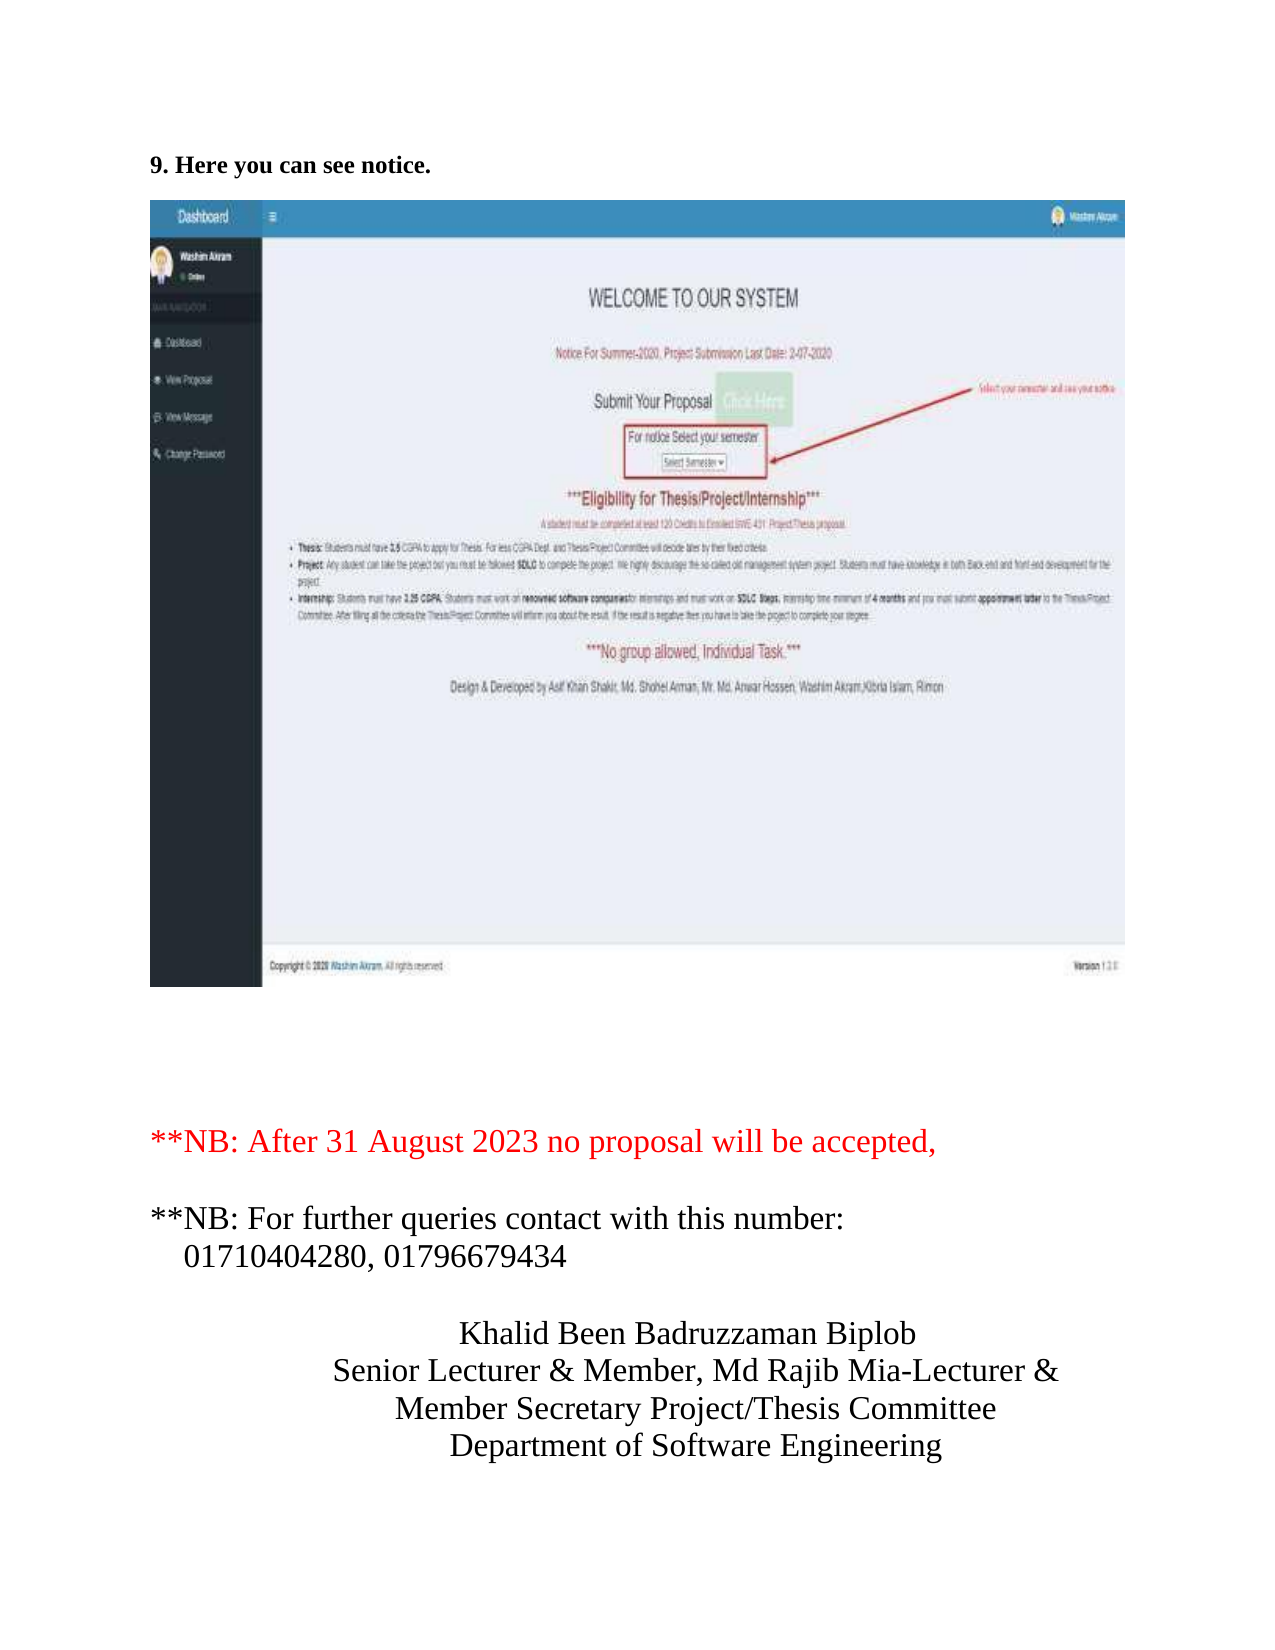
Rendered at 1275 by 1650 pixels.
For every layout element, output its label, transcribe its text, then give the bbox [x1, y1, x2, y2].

text 9. Here you can see notice. [150, 150, 1125, 178]
text 01710404280, 01796679434 [150, 1236, 1125, 1275]
text **NB: After 31 August 2023 no proposal will be accepted, [150, 1121, 1125, 1160]
text Khalid Been Badruzzaman Biplob [150, 1313, 1125, 1351]
text Senior Lecturer & Member, Md Rajib Mia-Lecturer & Member Secretary Project/Thesis Committee Department of Software Engineering [329, 1351, 1062, 1464]
picture [150, 200, 1125, 987]
text **NB: For further queries contact with this number: [150, 1198, 1125, 1236]
